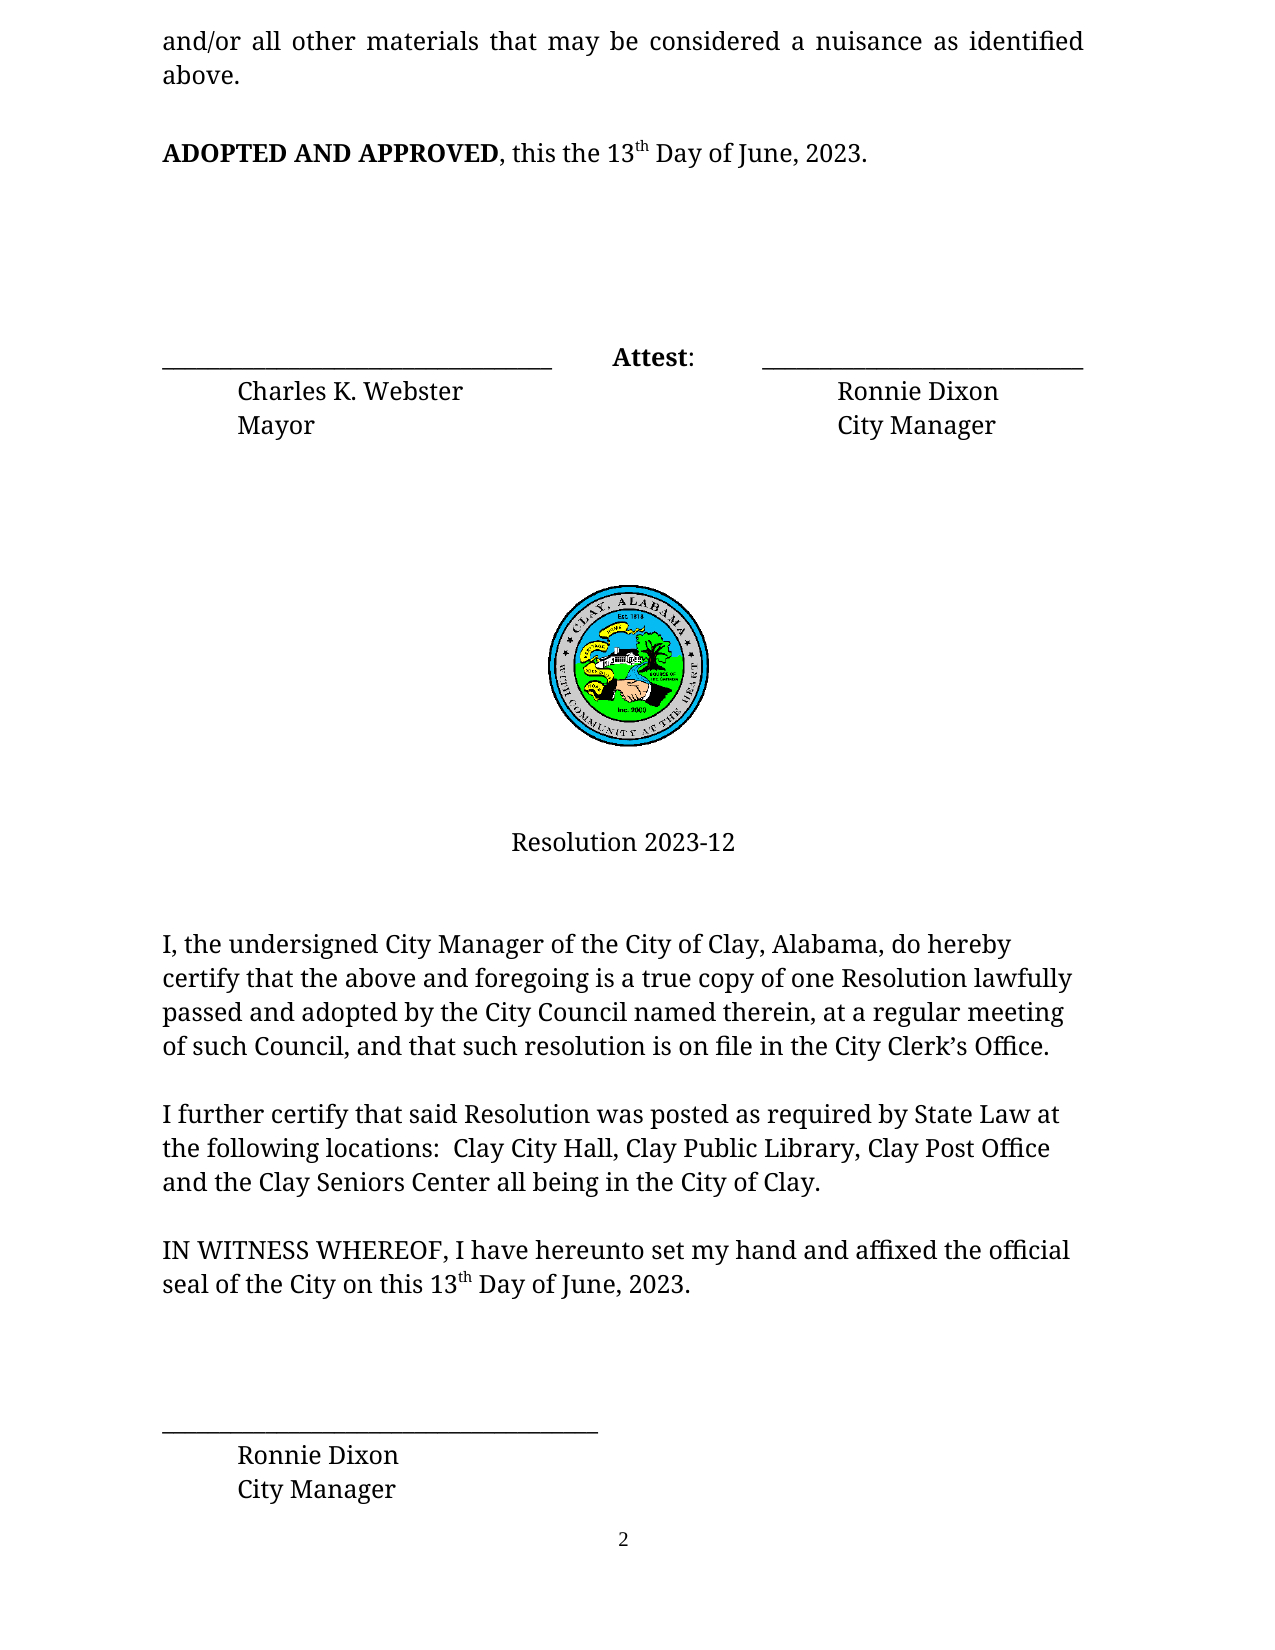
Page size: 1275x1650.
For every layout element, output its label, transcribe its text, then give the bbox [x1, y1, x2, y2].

text Ronnie Dixon [162, 1437, 1084, 1471]
title __________________________________ Attest: ____________________________ [162, 339, 1084, 374]
text I, the undersigned City Manager of the City of Clay, Alabama, do hereby certify that the above and foregoing is a true copy of one Resolution lawfully passed and adopted by the City Council named therein, at a regular meeting of such Council, and that such resolution is on file in the City Clerk’s Office. [162, 926, 1084, 1063]
text Resolution 2023-12 [162, 824, 1084, 858]
title ADOPTED AND APPROVED, this the 13th Day of June, 2023. [162, 135, 1084, 169]
title Mayor City Manager [162, 408, 1084, 442]
text IN WITNESS WHEREOF, I have hereunto set my hand and affixed the official seal of the City on this 13th Day of June, 2023. [162, 1233, 1084, 1301]
title Charles K. Webster Ronnie Dixon [162, 374, 1084, 408]
picture [555, 593, 702, 739]
text I further certify that said Resolution was posted as required by State Law at the following locations: Clay City Hall, Clay Public Library, Clay Post Office and the Clay Seniors Center all being in the City of Clay. [162, 1097, 1084, 1199]
picture [543, 582, 709, 746]
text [162, 24, 1084, 92]
text City Manager [162, 1471, 1084, 1506]
text ______________________________________ [162, 1403, 1084, 1437]
